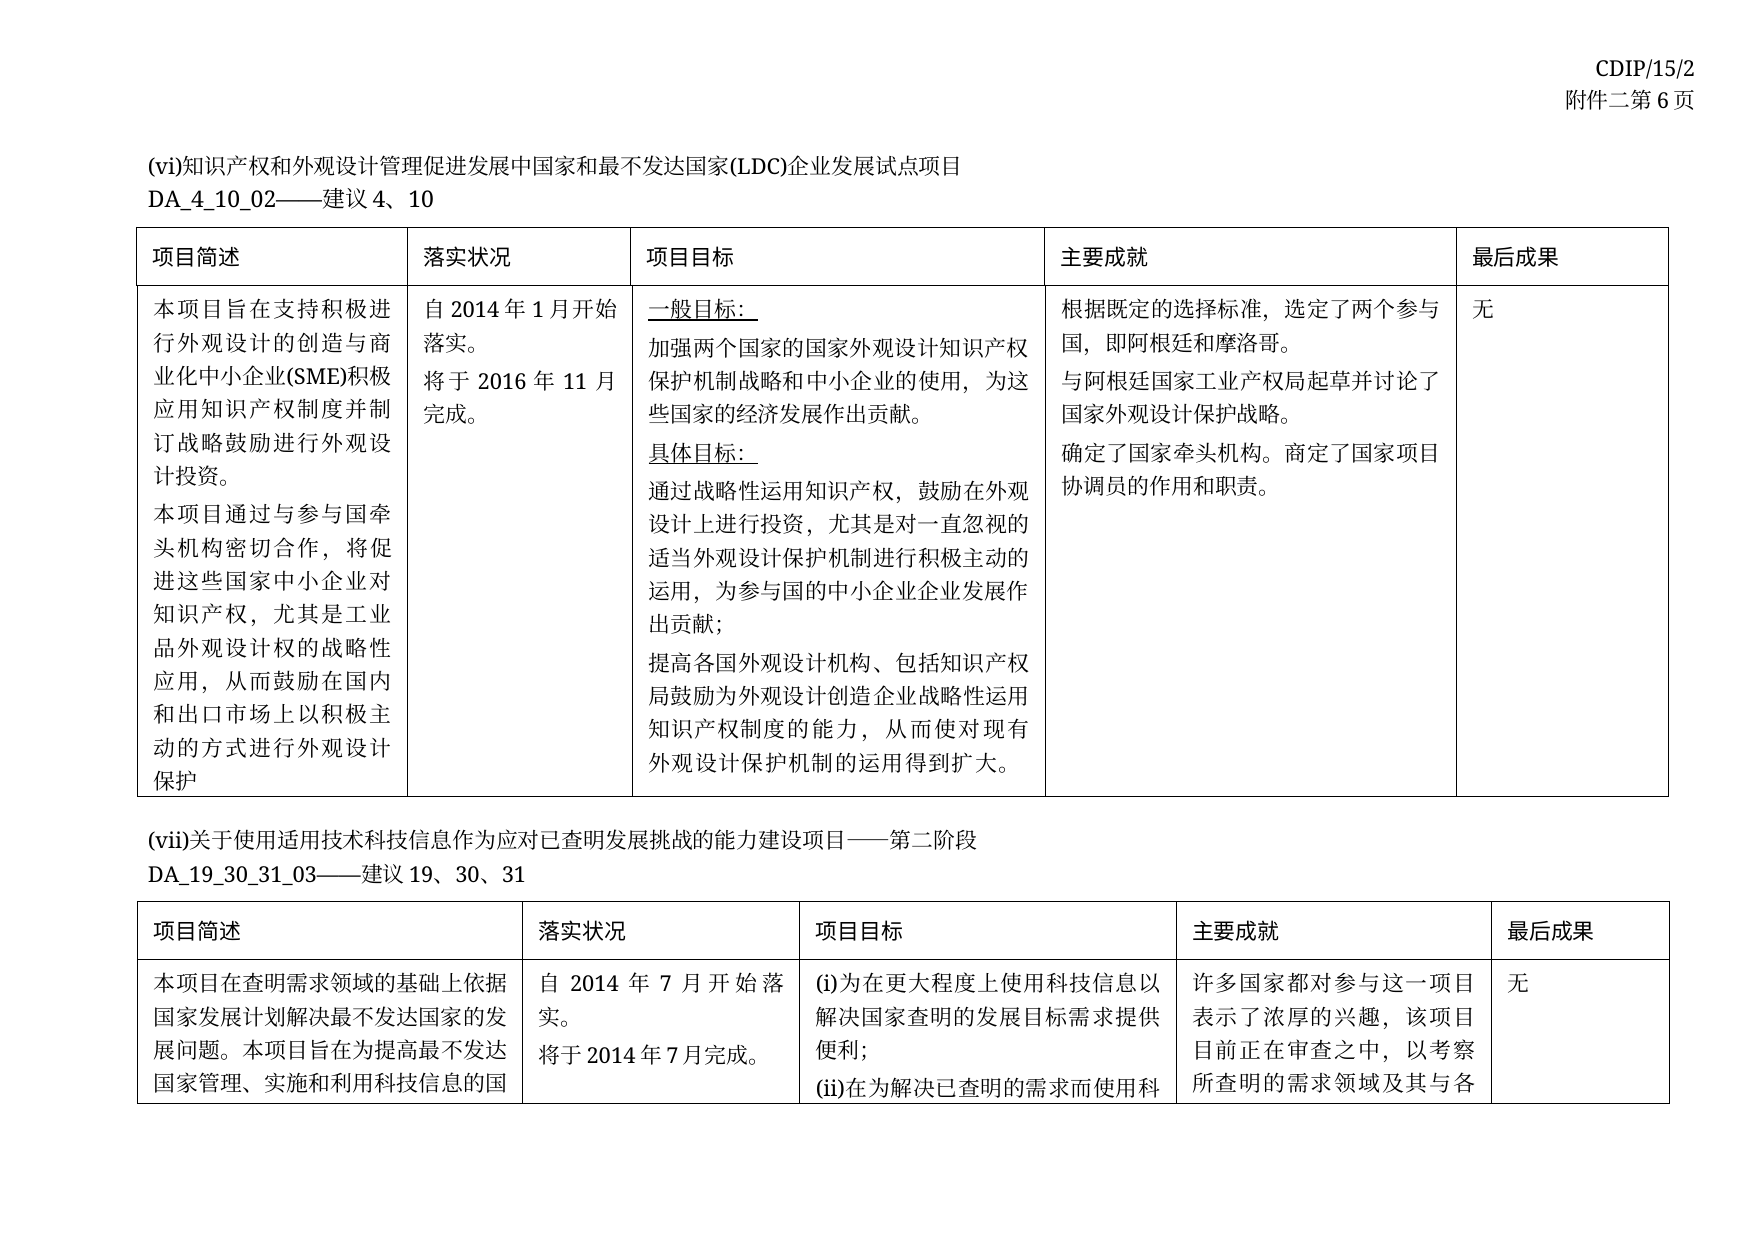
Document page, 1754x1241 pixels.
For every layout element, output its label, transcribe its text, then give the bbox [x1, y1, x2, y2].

list DA_19_30_31_03——建议19、30、31 [148, 855, 1695, 888]
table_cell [523, 960, 799, 1103]
table_cell 无 [1457, 286, 1668, 796]
table_header 落实状况 [523, 902, 799, 958]
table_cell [1177, 960, 1491, 1103]
list DA_4_10_02——建议4、10 [148, 181, 1695, 214]
table_header 主要成就 [1177, 902, 1491, 958]
table_header 项目目标 [631, 228, 1044, 284]
table_header 最后成果 [1492, 902, 1669, 958]
table_cell 根据既定的选择标准，选定了两个参与国，即阿根廷和摩洛哥。 与阿根廷国家工业产权局起草并讨论了国家外观设计保护战略。 确定了国家牵头机构。商定了国家项目协调员的作用和职责。 [1046, 286, 1456, 796]
table_cell 一般目标： 加强两个国家的国家外观设计知识产权保护机制战略和中小企业的使用，为这些国家的经济发展作出贡献。 具体目标： 通过战略性运用知识产权，鼓励在外观设计上进行投资，尤其是对一直忽视的适当外观设计保护机制进行积极主动的运用，为参与国的中小企业企业发展作出贡献； 提高各国外观设计机构、包括知识产权局鼓励为外观设计创造企业战略性运用知识产权制度的能力，从而使对现有外观设计保护机制的运用得到扩大。 [633, 286, 1045, 796]
table_cell 无 [1492, 960, 1669, 1103]
table_header 项目目标 [800, 902, 1176, 958]
table_header 最后成果 [1457, 228, 1668, 284]
table_header 项目简述 [137, 228, 407, 284]
list (vi)知识产权和外观设计管理促进发展中国家和最不发达国家(LDC)企业发展试点项目 [148, 148, 1695, 181]
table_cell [138, 960, 522, 1103]
table_cell 本项目旨在支持积极进行外观设计的创造与商业化中小企业(SME)积极应用知识产权制度并制订战略鼓励进行外观设计投资。 本项目通过与参与国牵头机构密切合作，将促进这些国家中小企业对知识产权，尤其是工业品外观设计权的战略性应用，从而鼓励在国内和出口市场上以积极主动的方式进行外观设计保护 [138, 286, 407, 796]
list (vii)关于使用适用技术科技信息作为应对已查明发展挑战的能力建设项目——第二阶段 [148, 822, 1695, 855]
table_header 落实状况 [408, 228, 630, 284]
table_cell 自2014年1月开始落实。 将于2016年11月完成。 [408, 286, 632, 796]
table_header 项目简述 [138, 902, 522, 958]
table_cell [800, 960, 1176, 1103]
table_header 主要成就 [1045, 228, 1456, 284]
